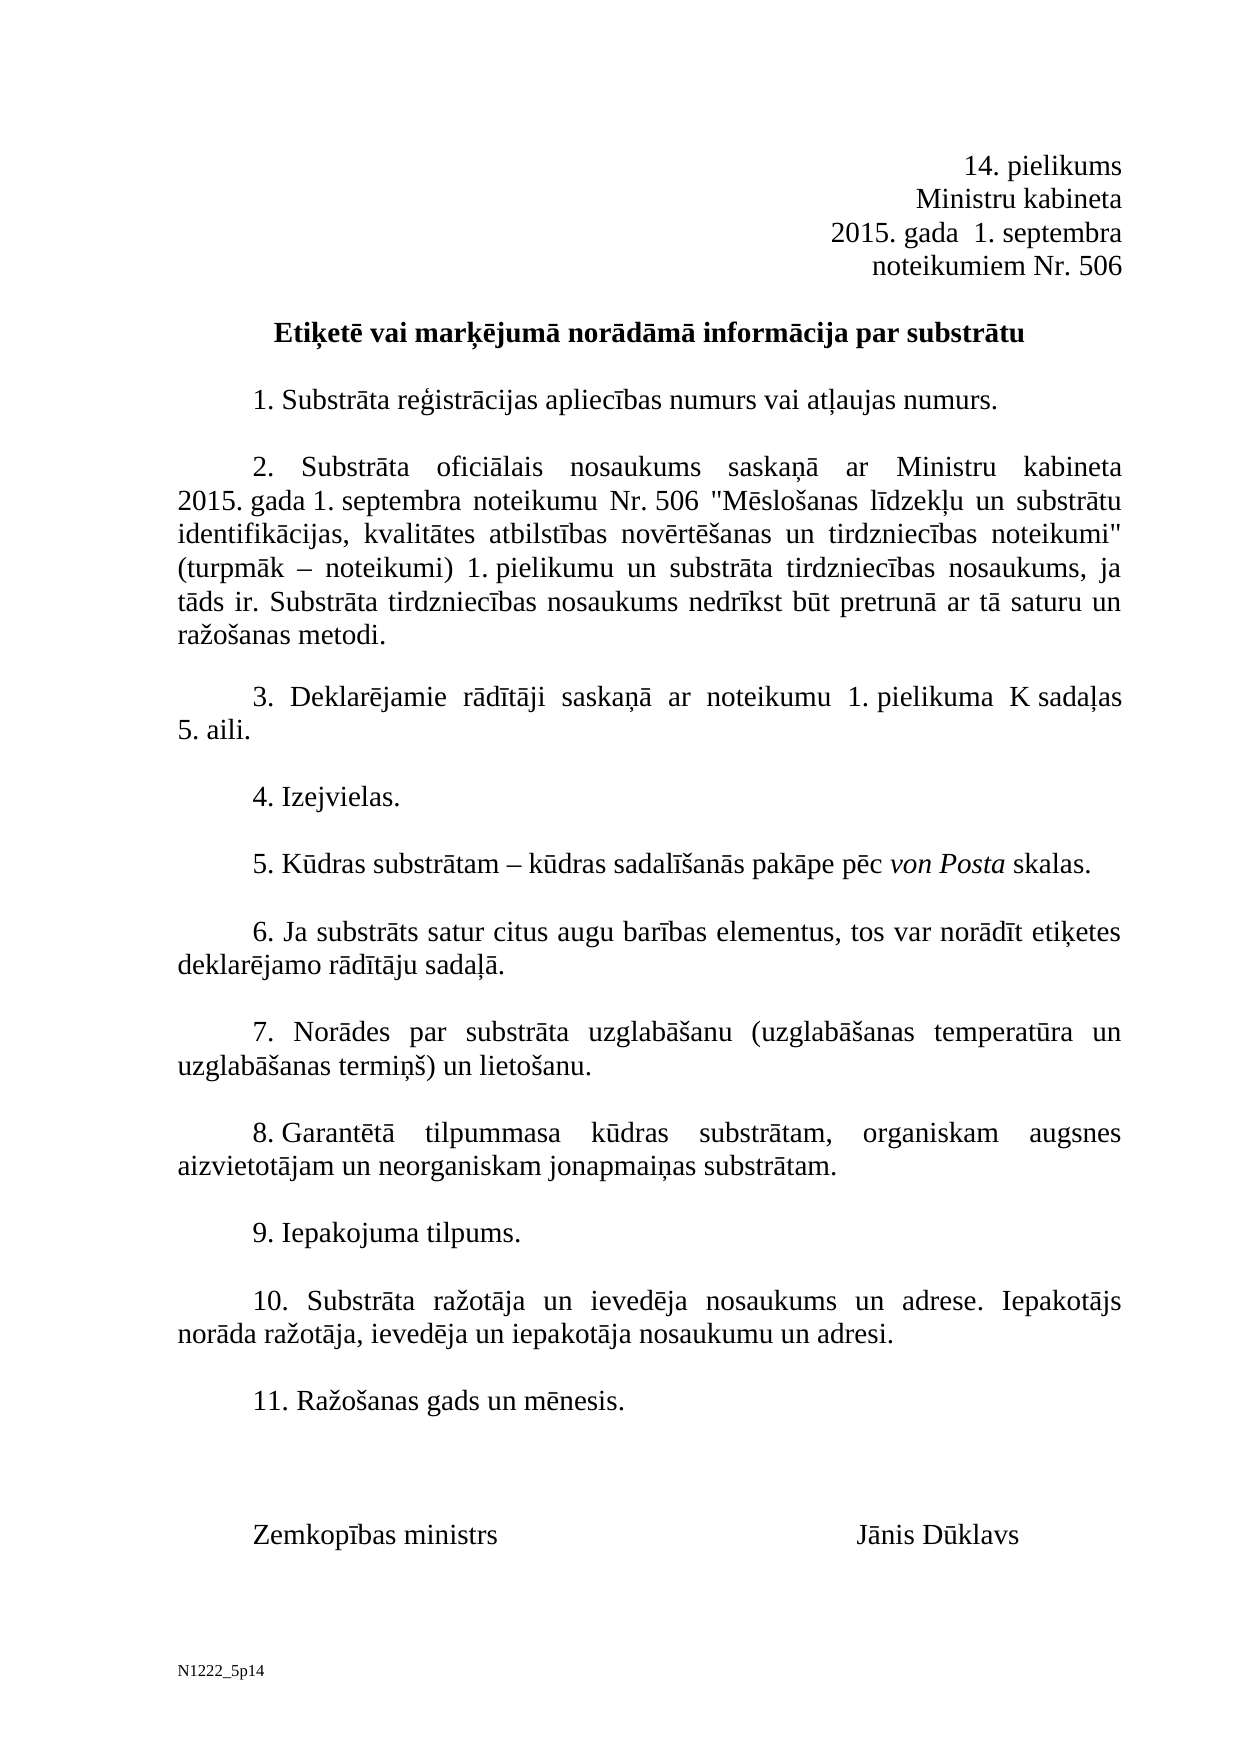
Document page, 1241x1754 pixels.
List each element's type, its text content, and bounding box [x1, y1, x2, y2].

text 14. pielikums [177, 148, 1122, 181]
text 10. Substrāta ražotāja un ievedēja nosaukums un adrese. Iepakotājs norāda ražotāja, ievedēja un iepakotāja nosaukumu un adresi. [177, 1283, 1122, 1350]
text noteikumiem Nr. 506 [177, 248, 1122, 282]
text 1. Substrāta reģistrācijas apliecības numurs vai atļaujas numurs. [177, 382, 1122, 416]
text 11. Ražošanas gads un mēnesis. [177, 1383, 1122, 1417]
text 8. Garantētā tilpummasa kūdras substrātam, organiskam augsnes aizvietotājam un neorganiskam jonapmaiņas substrātam. [177, 1115, 1122, 1182]
text 9. Iepakojuma tilpums. [177, 1216, 1122, 1249]
text Zemkopības ministrs Jānis Dūklavs [177, 1517, 1122, 1551]
text 6. Ja substrāts satur citus augu barības elementus, tos var norādīt etiķetes deklarējamo rādītāju sadaļā. [177, 914, 1122, 981]
text 3. Deklarējamie rādītāji saskaņā ar noteikumu 1. pielikuma K sadaļas 5. aili. [177, 679, 1122, 746]
text 2015. gada 1. septembra [177, 215, 1122, 248]
text 5. Kūdras substrātam – kūdras sadalīšanās pakāpe pēc von Posta skalas. [177, 847, 1122, 880]
text 2. Substrāta oficiālais nosaukums saskaņā ar Ministru kabineta 2015. gada 1. septembra noteikumu Nr. 506 "Mēslošanas līdzekļu un substrātu identifikācijas, kvalitātes atbilstības novērtēšanas un tirdzniecības noteikumi" (turpmāk – noteikumi) 1. pielikumu un substrāta tirdzniecības nosaukums, ja tāds ir. Substrāta tirdzniecības nosaukums nedrīkst būt pretrunā ar tā saturu un ražošanas metodi. [177, 449, 1122, 651]
text 7. Norādes par substrāta uzglabāšanu (uzglabāšanas temperatūra un uzglabāšanas termiņš) un lietošanu. [177, 1014, 1122, 1081]
text Etiķetē vai marķējumā norādāmā informācija par substrātu [177, 315, 1122, 349]
text Ministru kabineta [177, 181, 1122, 215]
text 4. Izejvielas. [177, 779, 1122, 813]
